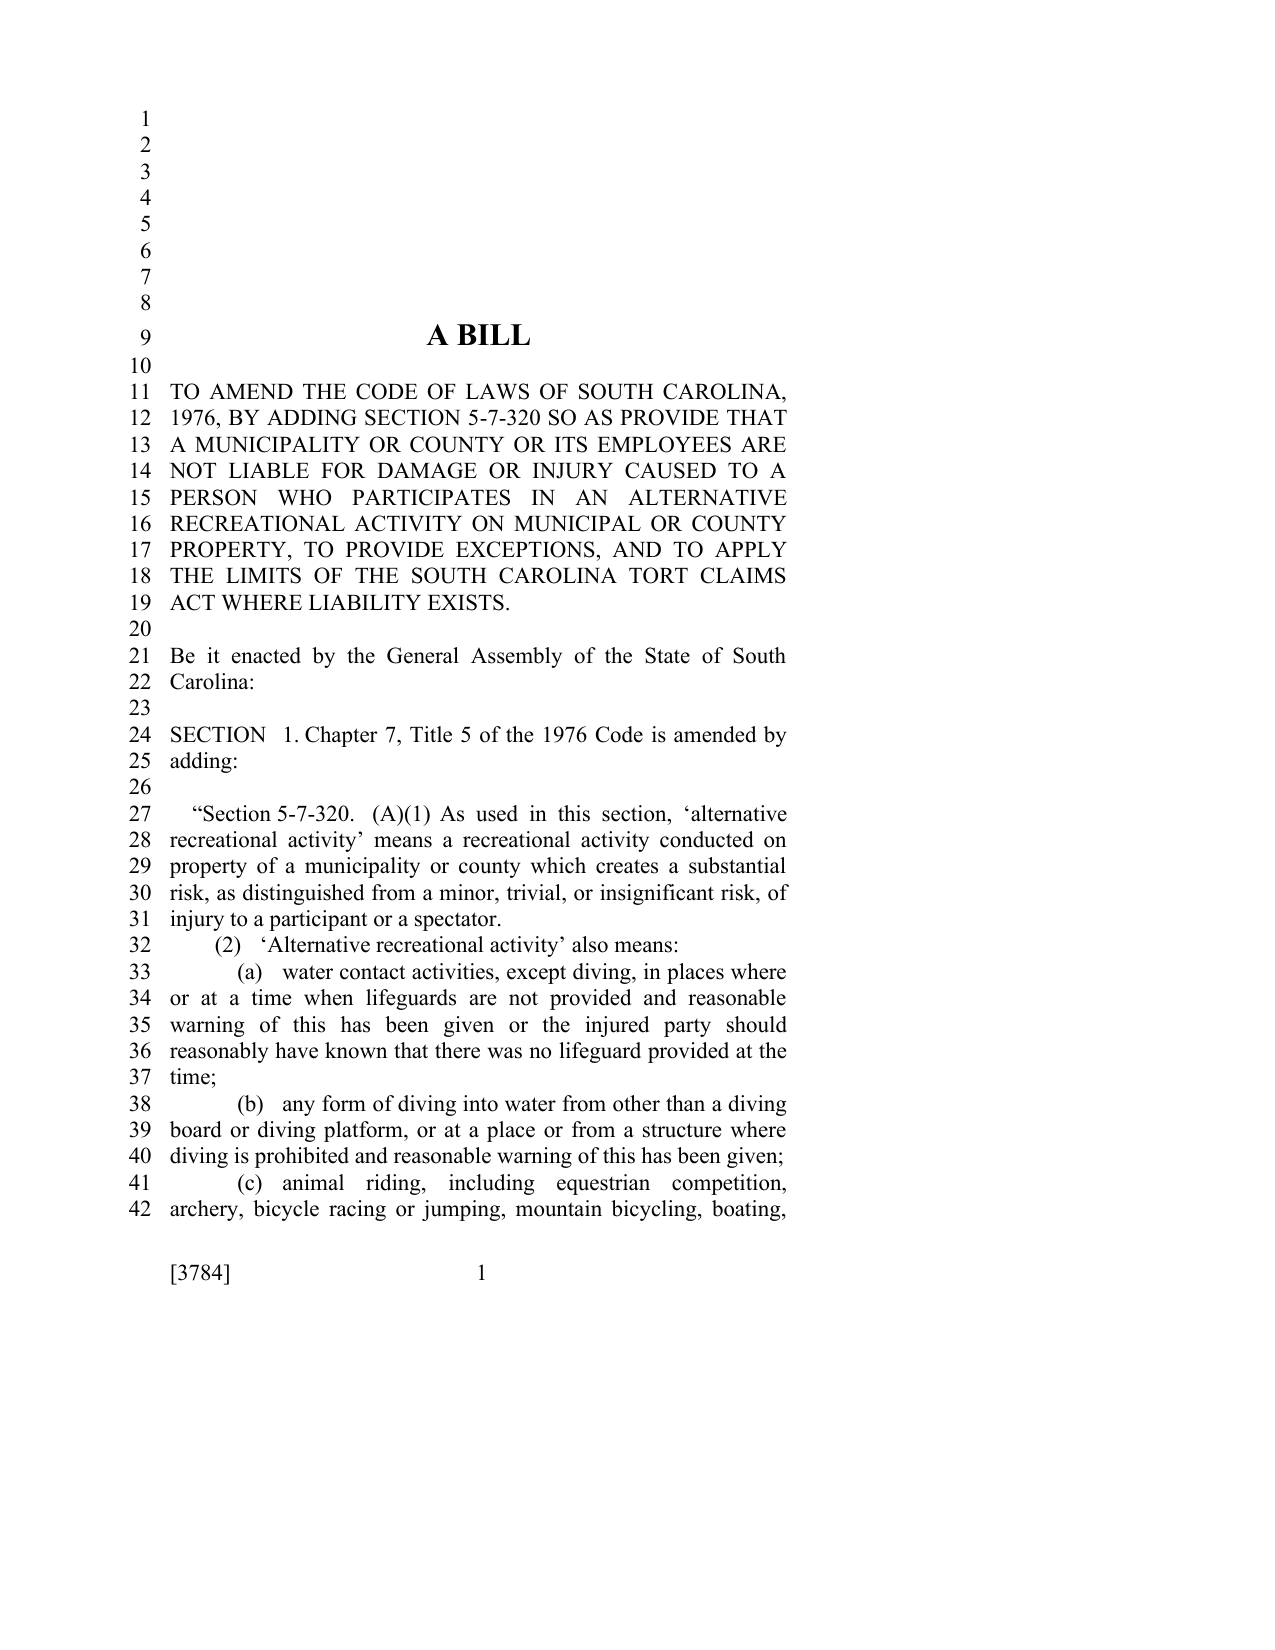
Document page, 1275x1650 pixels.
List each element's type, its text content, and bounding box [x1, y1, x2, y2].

text “Section 5-7-320. (A)(1) As used in this section, ‘alternative recreational activity’ means a recreational activity conducted on property of a municipality or county which creates a substantial risk, as distinguished from a minor, trivial, or insignificant risk, of injury to a participant or a spectator. [169, 800, 787, 932]
text Be it enacted by the General Assembly of the State of South Carolina: [169, 642, 787, 694]
text (a) water contact activities, except diving, in places where or at a time when lifeguards are not provided and reasonable warning of this has been given or the injured party should reasonably have known that there was no lifeguard provided at the time; [169, 958, 787, 1090]
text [169, 1169, 787, 1221]
text (2) ‘Alternative recreational activity’ also means: [169, 932, 787, 958]
text A BILL [169, 316, 787, 352]
text SECTION 1. Chapter 7, Title 5 of the 1976 Code is amended by adding: [169, 721, 787, 773]
text TO AMEND THE CODE OF LAWS OF SOUTH CAROLINA, 1976, BY ADDING SECTION 5-7-320 SO AS PROVIDE THAT A MUNICIPALITY OR COUNTY OR ITS EMPLOYEES ARE NOT LIABLE FOR DAMAGE OR INJURY CAUSED TO A PERSON WHO PARTICIPATES IN AN ALTERNATIVE RECREATIONAL ACTIVITY ON MUNICIPAL OR COUNTY PROPERTY, TO PROVIDE EXCEPTIONS, AND TO APPLY THE LIMITS OF THE SOUTH CAROLINA TORT CLAIMS ACT WHERE LIABILITY EXISTS. [169, 378, 787, 615]
text (b) any form of diving into water from other than a diving board or diving platform, or at a place or from a structure where diving is prohibited and reasonable warning of this has been given; [169, 1090, 787, 1169]
